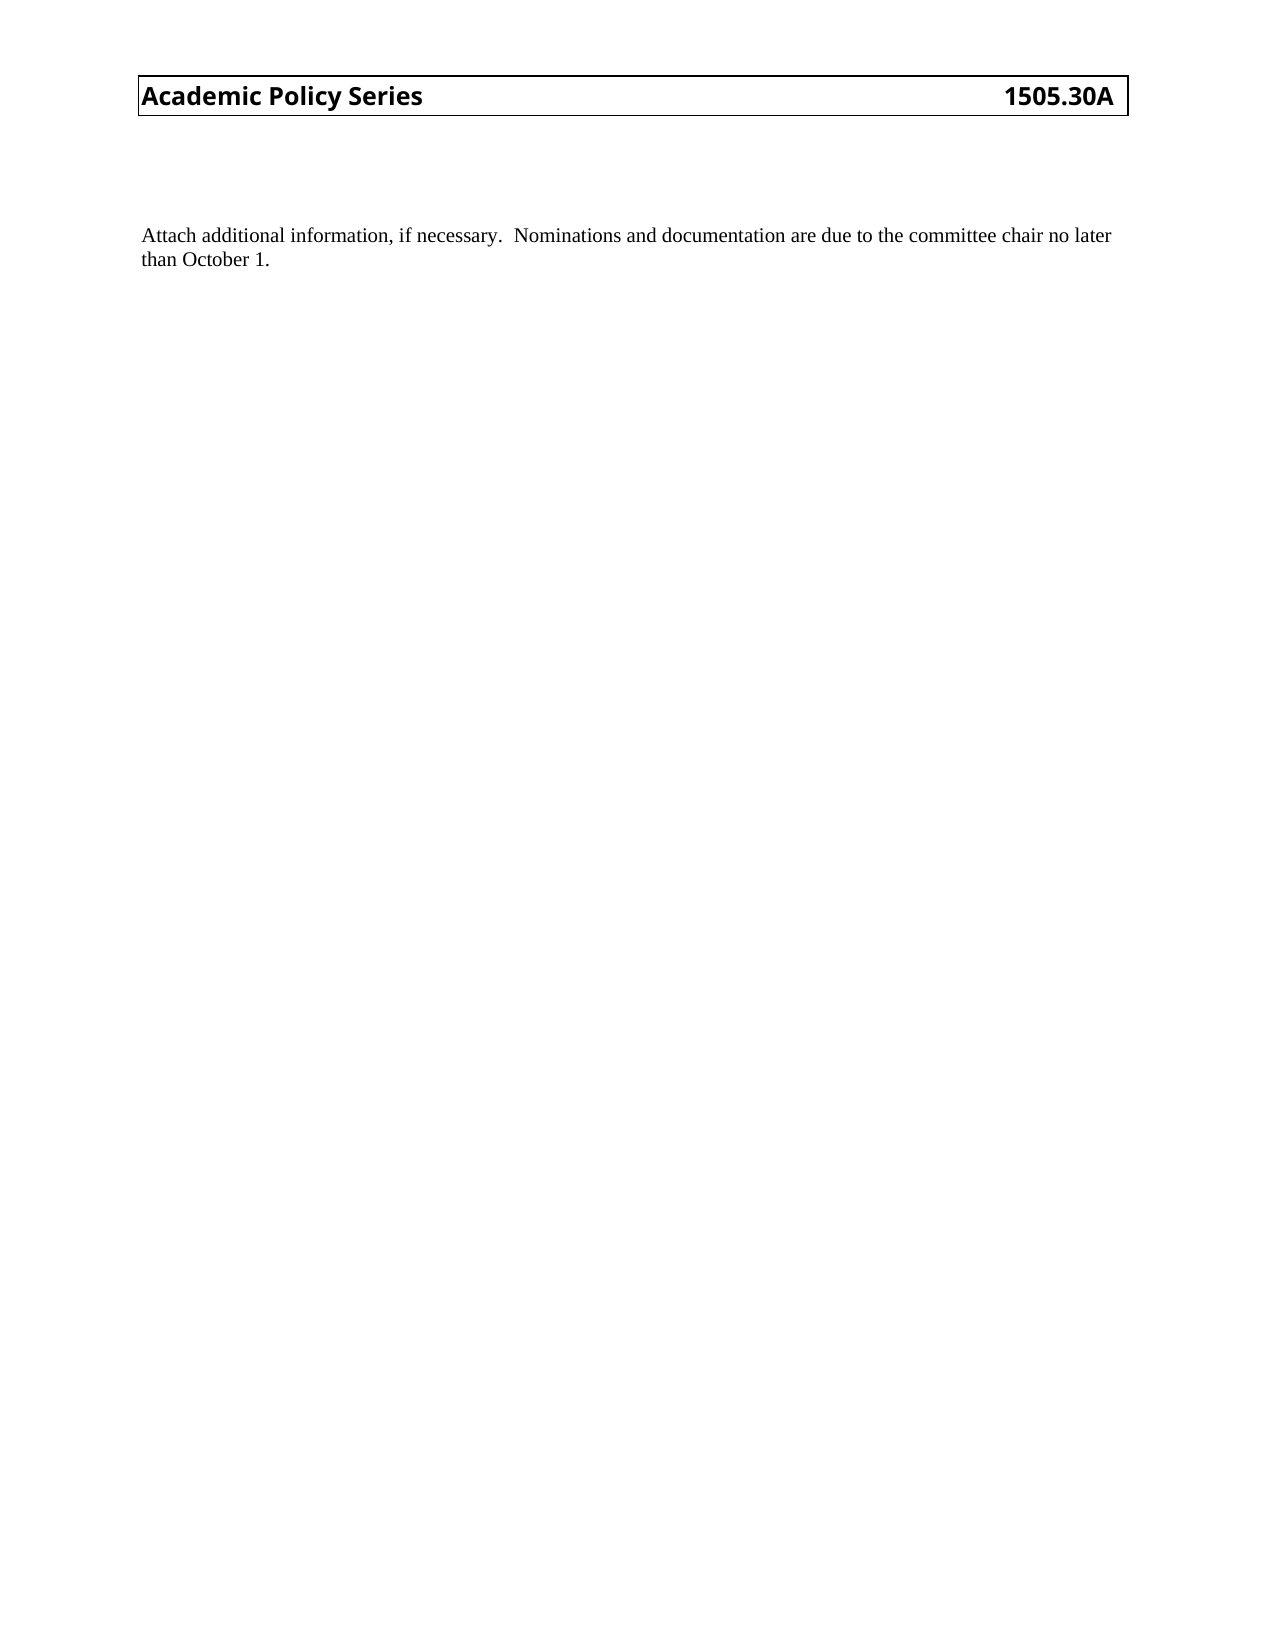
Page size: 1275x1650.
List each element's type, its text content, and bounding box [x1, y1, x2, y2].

text Attach additional information, if necessary. Nominations and documentation are due to the committee chair no later than October 1. [141, 223, 1124, 271]
